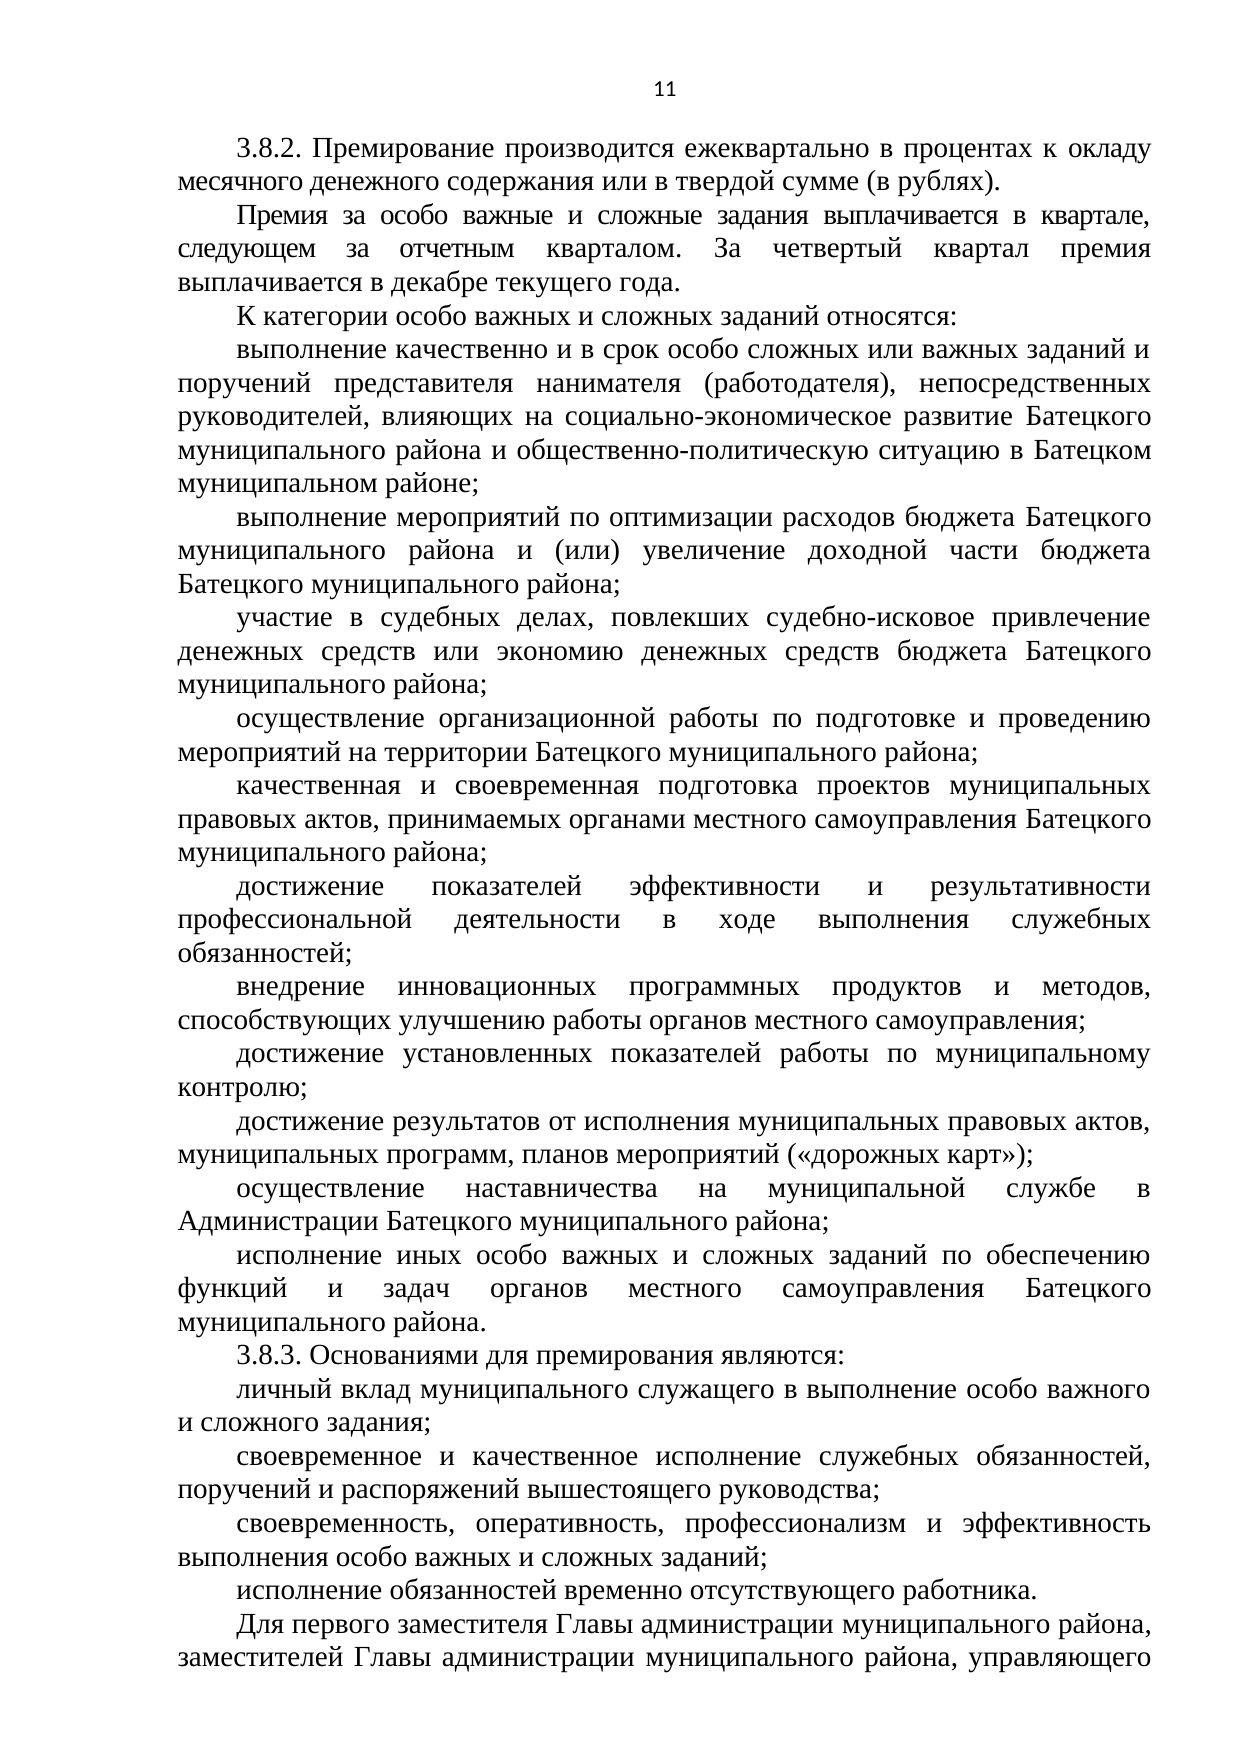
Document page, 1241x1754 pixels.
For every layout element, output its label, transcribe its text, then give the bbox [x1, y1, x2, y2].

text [177, 1606, 1152, 1673]
text своевременное и качественное исполнение служебных обязанностей, поручений и распоряжений вышестоящего руководства; [177, 1438, 1152, 1505]
text выполнение качественно и в срок особо сложных или важных заданий и поручений представителя нанимателя (работодателя), непосредственных руководителей, влияющих на социально-экономическое развитие Батецкого муниципального района и общественно-политическую ситуацию в Батецком муниципальном районе; [177, 331, 1152, 499]
text выполнение мероприятий по оптимизации расходов бюджета Батецкого муниципального района и (или) увеличение доходной части бюджета Батецкого муниципального района; [177, 499, 1152, 599]
text достижение установленных показателей работы по муниципальному контролю; [177, 1036, 1152, 1103]
text осуществление наставничества на муниципальной службе в Администрации Батецкого муниципального района; [177, 1170, 1152, 1237]
text достижение показателей эффективности и результативности профессиональной деятельности в ходе выполнения служебных обязанностей; [177, 868, 1152, 968]
text 3.8.3. Основаниями для премирования являются: [177, 1337, 1152, 1371]
text осуществление организационной работы по подготовке и проведению мероприятий на территории Батецкого муниципального района; [177, 700, 1152, 767]
text внедрение инновационных программных продуктов и методов, способствующих улучшению работы органов местного самоуправления; [177, 968, 1152, 1036]
text исполнение обязанностей временно отсутствующего работника. [177, 1572, 1152, 1606]
text участие в судебных делах, повлекших судебно-исковое привлечение денежных средств или экономию денежных средств бюджета Батецкого муниципального района; [177, 599, 1152, 700]
text качественная и своевременная подготовка проектов муниципальных правовых актов, принимаемых органами местного самоуправления Батецкого муниципального района; [177, 767, 1152, 868]
text личный вклад муниципального служащего в выполнение особо важного и сложного задания; [177, 1371, 1152, 1438]
text исполнение иных особо важных и сложных заданий по обеспечению функций и задач органов местного самоуправления Батецкого муниципального района. [177, 1237, 1152, 1337]
text К категории особо важных и сложных заданий относятся: [177, 298, 1152, 331]
text своевременность, оперативность, профессионализм и эффективность выполнения особо важных и сложных заданий; [177, 1505, 1152, 1572]
text 3.8.2. Премирование производится ежеквартально в процентах к окладу месячного денежного содержания или в твердой сумме (в рублях). [177, 130, 1152, 197]
text Премия за особо важные и сложные задания выплачивается в квартале, следующем за отчетным кварталом. За четвертый квартал премия выплачивается в декабре текущего года. [177, 197, 1152, 298]
text достижение результатов от исполнения муниципальных правовых актов, муниципальных программ, планов мероприятий («дорожных карт»); [177, 1103, 1152, 1170]
